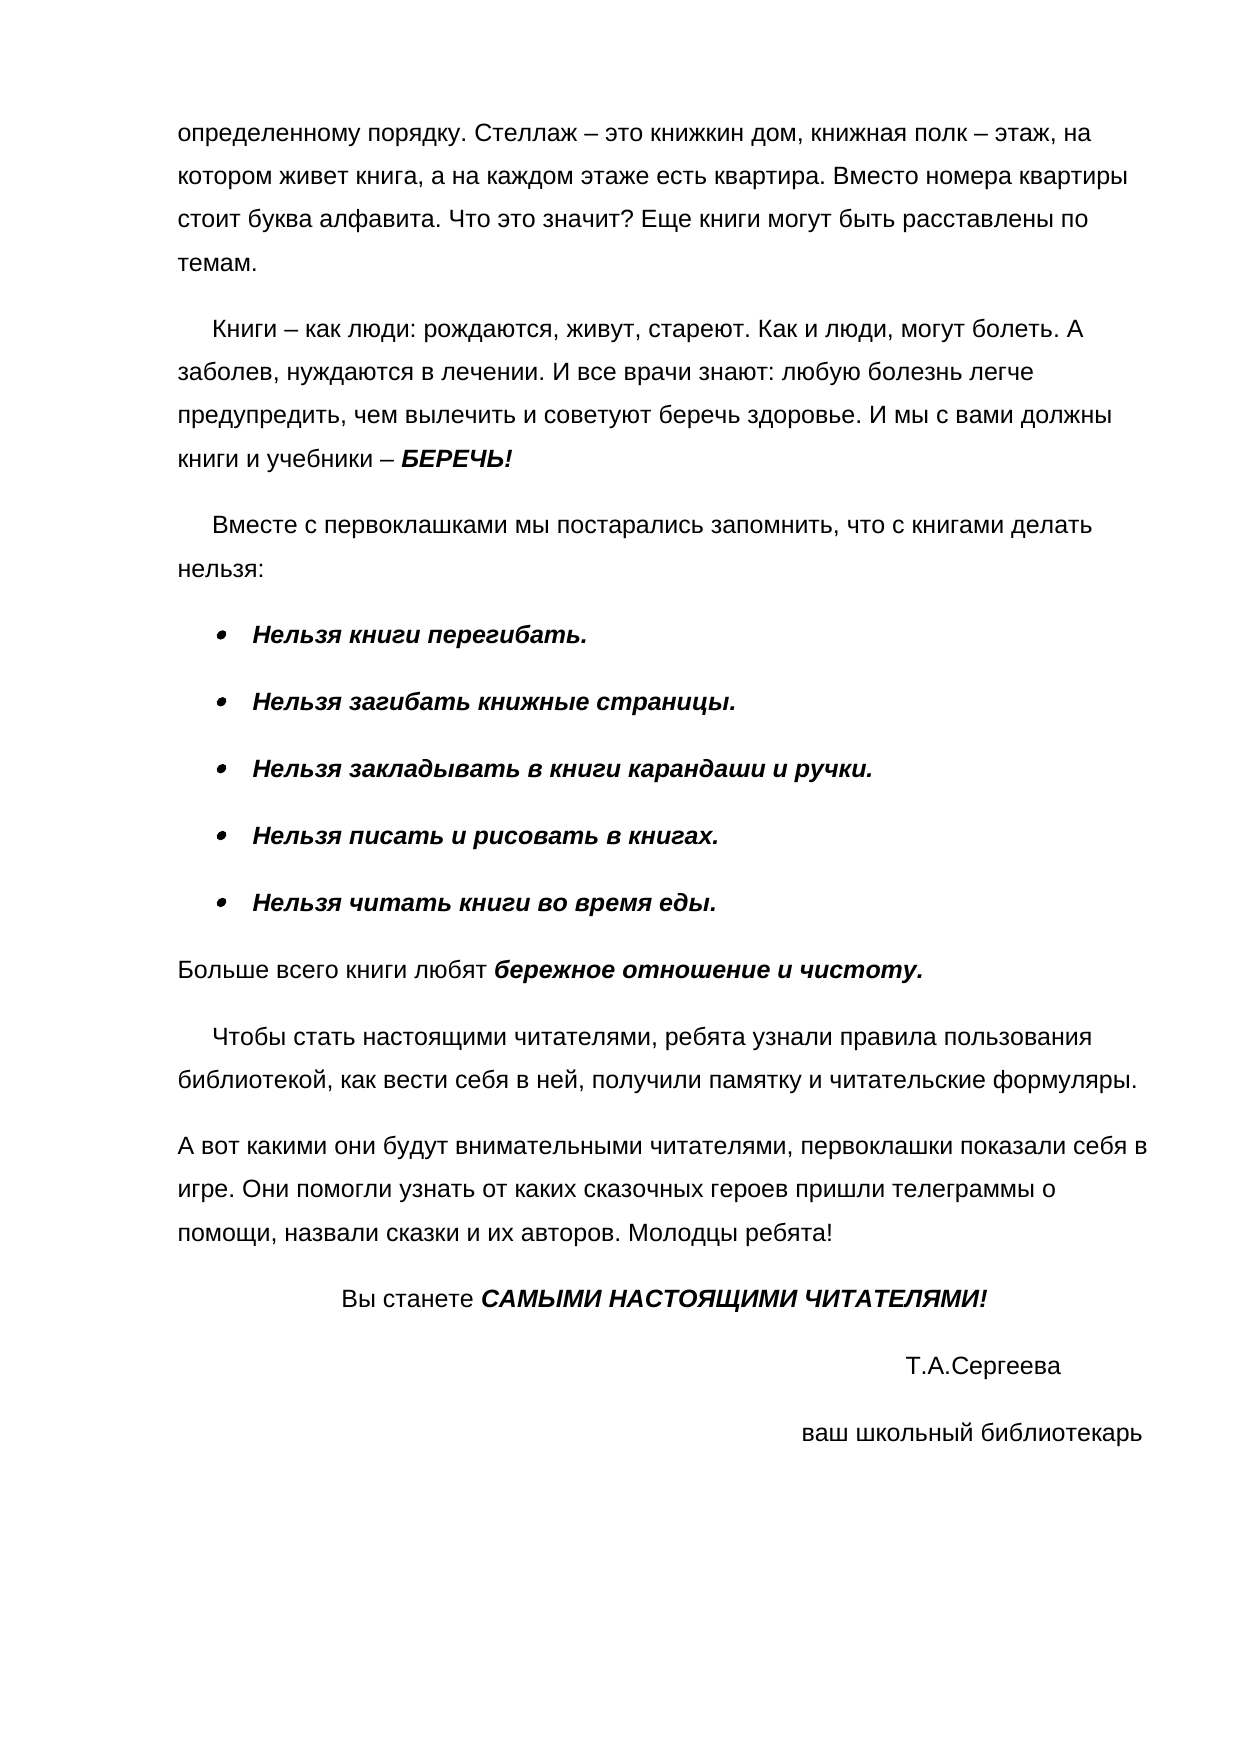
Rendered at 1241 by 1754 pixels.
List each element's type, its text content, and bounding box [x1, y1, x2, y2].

list Нельзя закладывать в книги карандаши и ручки. [215, 754, 1152, 783]
list Нельзя книги перегибать. [215, 620, 1152, 649]
list Нельзя загибать книжные страницы. [215, 687, 1152, 716]
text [177, 118, 1152, 276]
text Вместе с первоклашками мы постарались запомнить, что с книгами делать нельзя: [177, 510, 1152, 582]
text А вот какими они будут внимательными читателями, первоклашки показали себя в игре. Они помогли узнать от каких сказочных героев пришли телеграммы о помощи, назвали сказки и их авторов. Молодцы ребята! [177, 1131, 1152, 1246]
text Книги – как люди: рождаются, живут, стареют. Как и люди, могут болеть. А заболев, нуждаются в лечении. И все врачи знают: любую болезнь легче предупредить, чем вылечить и советуют беречь здоровье. И мы с вами должны книги и учебники – БЕРЕЧЬ! [177, 314, 1152, 472]
text Т.А.Сергеева [177, 1351, 1152, 1380]
text ваш школьный библиотекарь [177, 1418, 1152, 1447]
text Больше всего книги любят бережное отношение и чистоту. [177, 955, 1152, 983]
list Нельзя писать и рисовать в книгах. [215, 821, 1152, 850]
text Вы станете САМЫМИ НАСТОЯЩИМИ ЧИТАТЕЛЯМИ! [177, 1284, 1152, 1313]
text Чтобы стать настоящими читателями, ребята узнали правила пользования библиотекой, как вести себя в ней, получили памятку и читательские формуляры. [177, 1021, 1152, 1093]
list Нельзя читать книги во время еды. [215, 888, 1152, 917]
